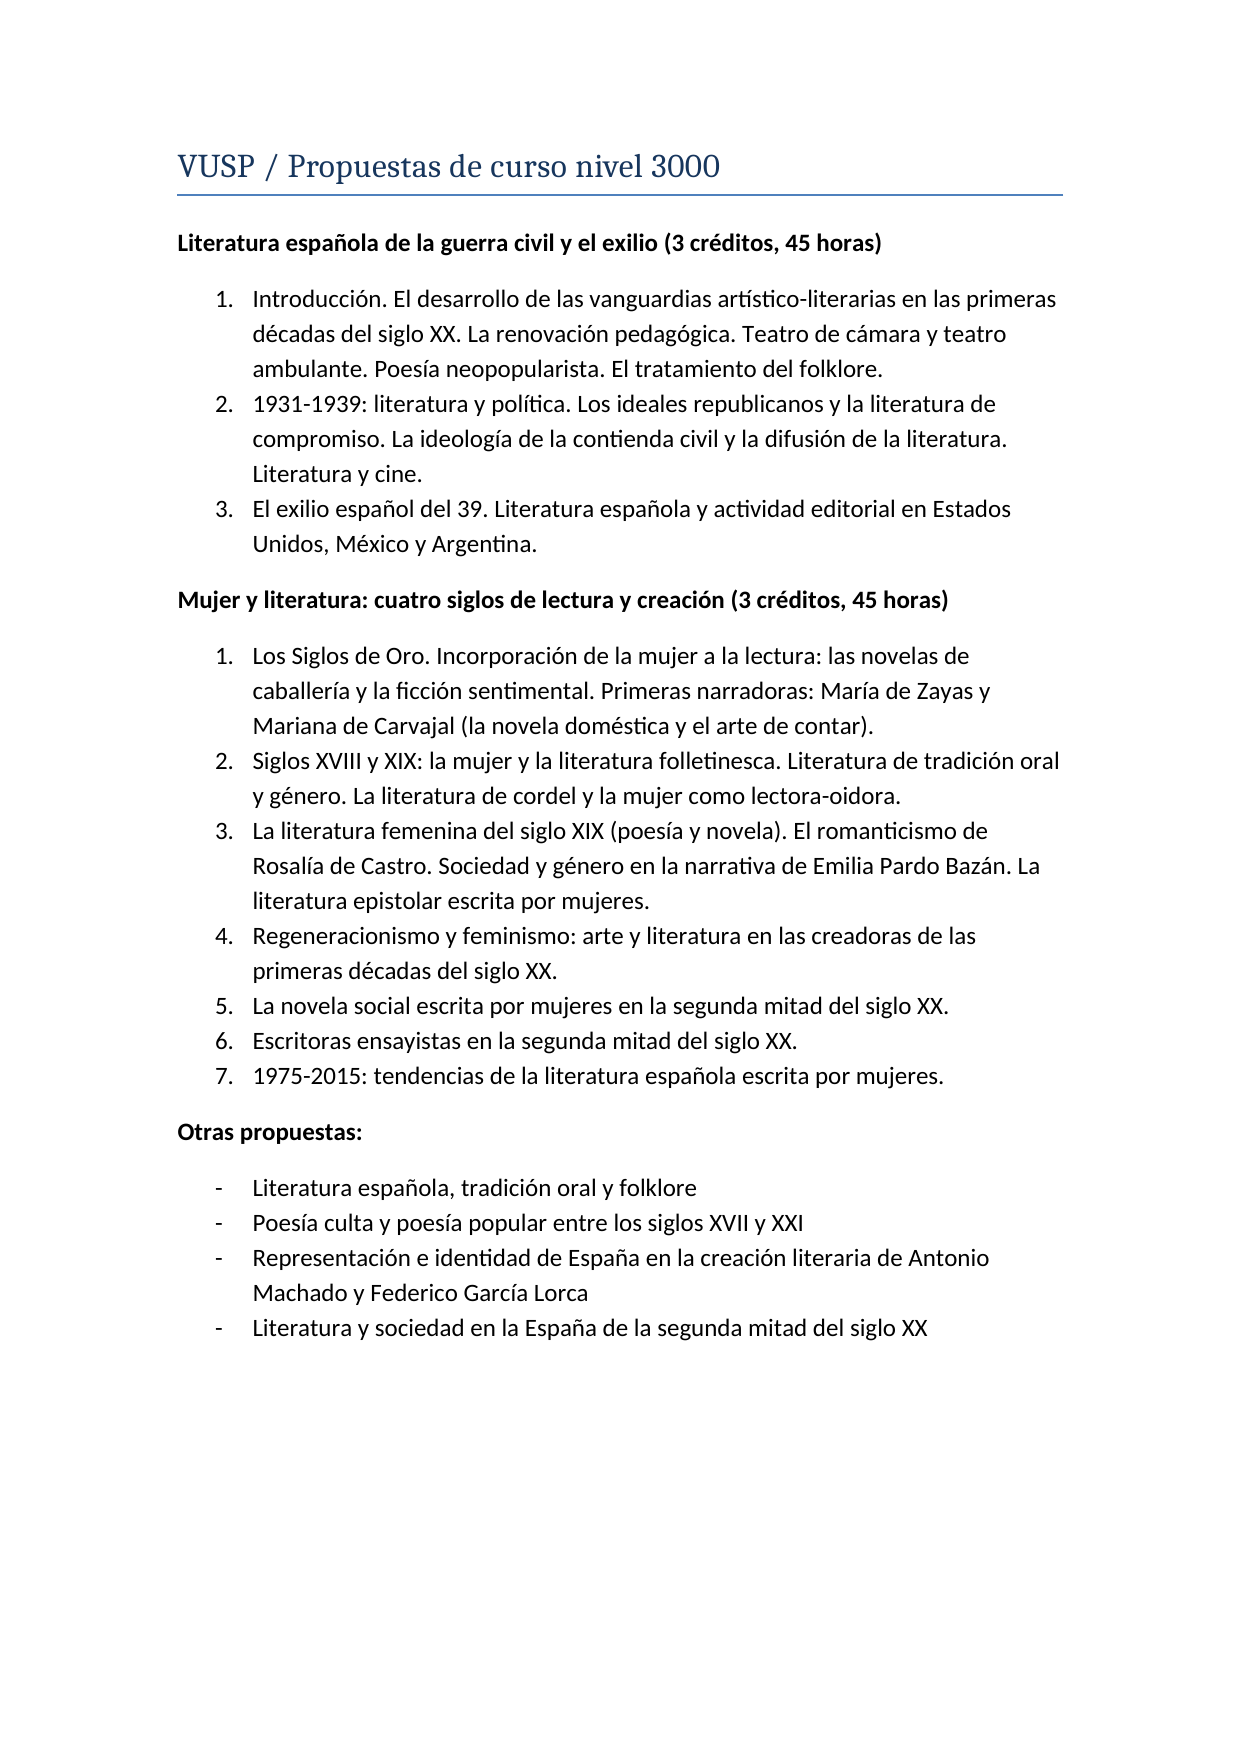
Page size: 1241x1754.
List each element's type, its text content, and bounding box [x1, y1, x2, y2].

list Literatura española, tradición oral y folklore [215, 1172, 1063, 1202]
list Siglos XVIII y XIX: la mujer y la literatura folletinesca. Literatura de tradición oral y género. La literatura de cordel y la mujer como lectora-oidora. [215, 745, 1063, 811]
list Representación e identidad de España en la creación literaria de Antonio Machado y Federico García Lorca [215, 1242, 1063, 1307]
list La novela social escrita por mujeres en la segunda mitad del siglo XX. [215, 990, 1063, 1021]
title VUSP / Propuestas de curso nivel 3000 [177, 148, 1063, 194]
list Regeneracionismo y feminismo: arte y literatura en las creadoras de las primeras décadas del siglo XX. [215, 920, 1063, 986]
list El exilio español del 39. Literatura española y actividad editorial en Estados Unidos, México y Argentina. [215, 493, 1063, 559]
text Mujer y literatura: cuatro siglos de lectura y creación (3 créditos, 45 horas) [177, 584, 1063, 615]
text Literatura española de la guerra civil y el exilio (3 créditos, 45 horas) [177, 228, 1063, 258]
list Los Siglos de Oro. Incorporación de la mujer a la lectura: las novelas de caballería y la ficción sentimental. Primeras narradoras: María de Zayas y Mariana de Carvajal (la novela doméstica y el arte de contar). [215, 640, 1063, 741]
list 1931-1939: literatura y política. Los ideales republicanos y la literatura de compromiso. La ideología de la contienda civil y la difusión de la literatura. Literatura y cine. [215, 388, 1063, 489]
text Otras propuestas: [177, 1116, 1063, 1146]
list La literatura femenina del siglo XIX (poesía y novela). El romanticismo de Rosalía de Castro. Sociedad y género en la narrativa de Emilia Pardo Bazán. La literatura epistolar escrita por mujeres. [215, 815, 1063, 916]
list 1975-2015: tendencias de la literatura española escrita por mujeres. [215, 1060, 1063, 1091]
list Literatura y sociedad en la España de la segunda mitad del siglo XX [215, 1312, 1063, 1342]
list Escritoras ensayistas en la segunda mitad del siglo XX. [215, 1025, 1063, 1056]
list Introducción. El desarrollo de las vanguardias artístico-literarias en las primeras décadas del siglo XX. La renovación pedagógica. Teatro de cámara y teatro ambulante. Poesía neopopularista. El tratamiento del folklore. [215, 283, 1063, 384]
list Poesía culta y poesía popular entre los siglos XVII y XXI [215, 1207, 1063, 1237]
